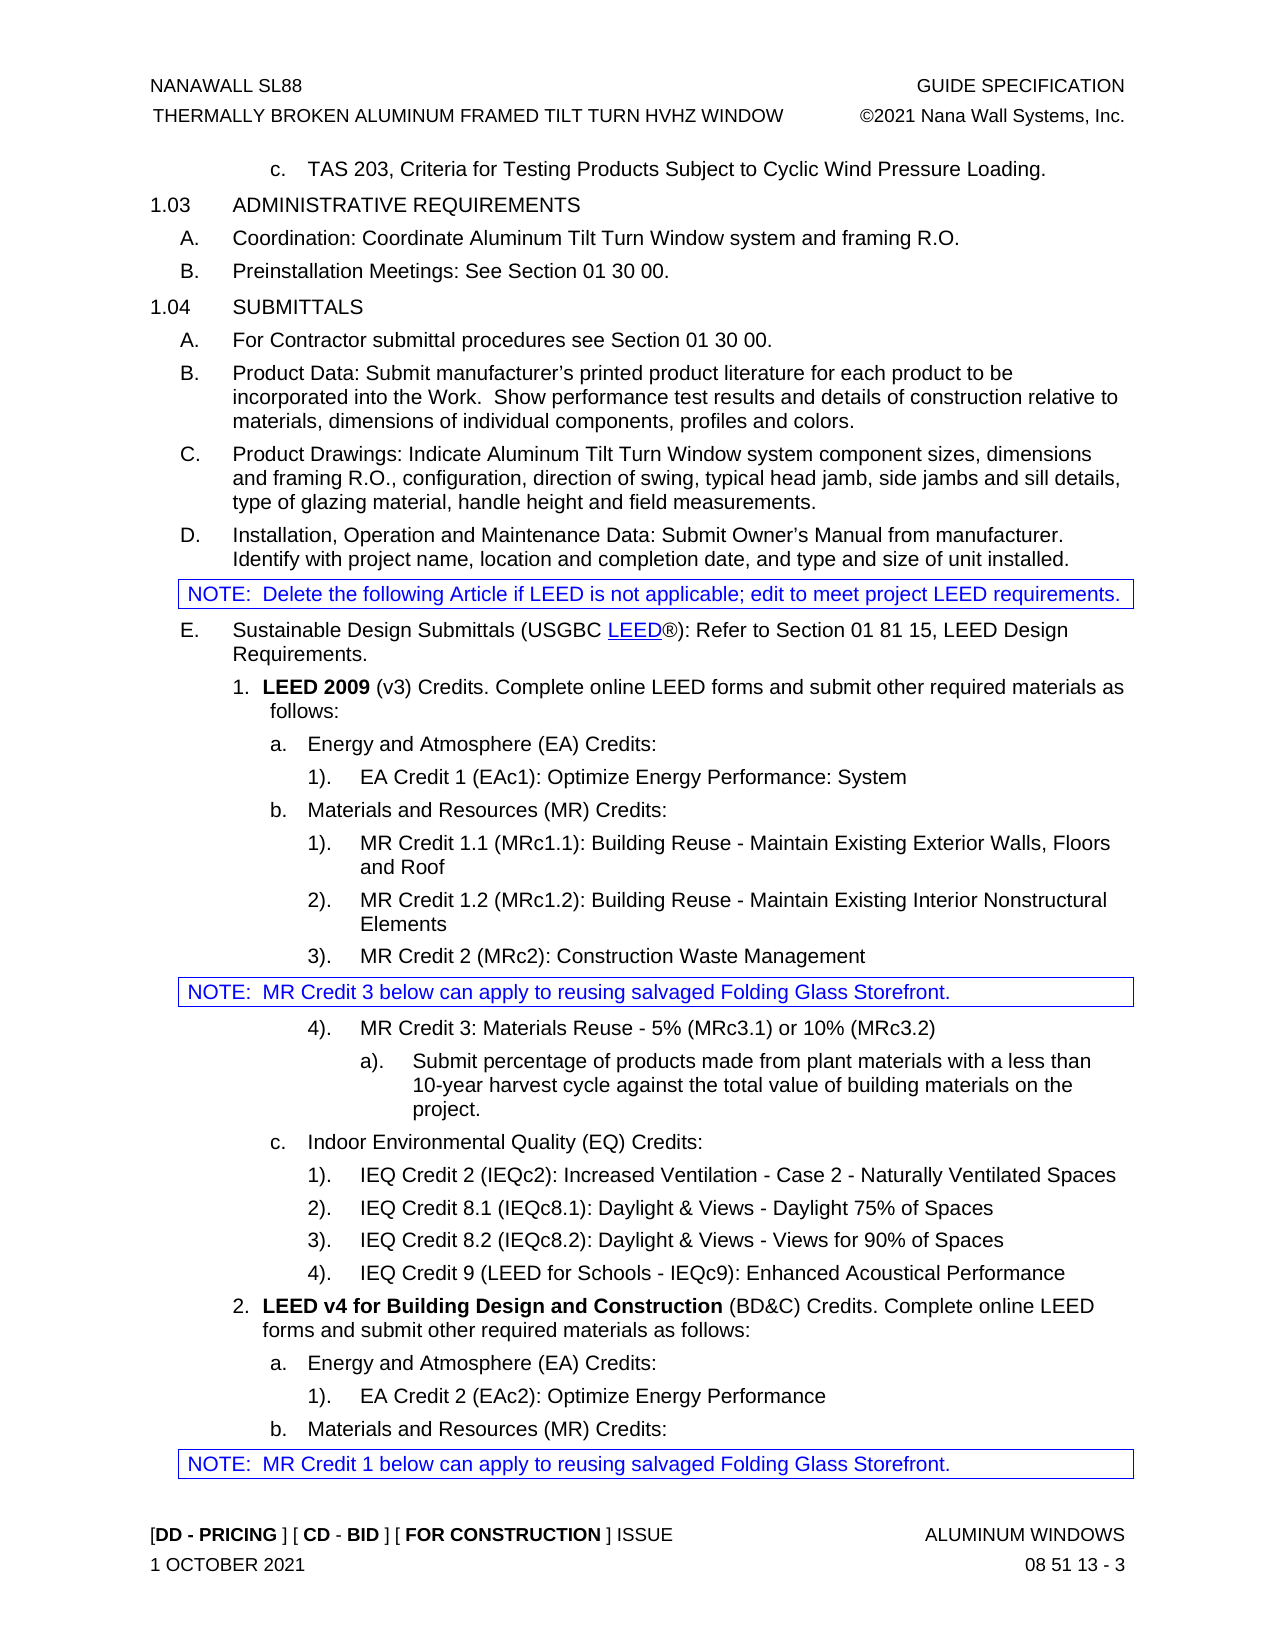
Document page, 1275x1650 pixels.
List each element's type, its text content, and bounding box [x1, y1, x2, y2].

subtitle TAS 203, Criteria for Testing Products Subject to Cyclic Wind Pressure Loading. [270, 156, 1125, 180]
subtitle MR Credit 1.1 (MRc1.1): Building Reuse - Maintain Existing Exterior Walls, Floors and Roof [307, 831, 1125, 878]
subtitle Product Drawings: Indicate Aluminum Tilt Turn Window system component sizes, dimensions and framing R.O., configuration, direction of swing, typical head jamb, side jambs and sill details, type of glazing material, handle height and field measurements. [180, 442, 1125, 514]
subtitle IEQ Credit 8.2 (IEQc8.2): Daylight & Views - Views for 90% of Spaces [307, 1228, 1125, 1252]
text NOTE: MR Credit 1 below can apply to reusing salvaged Folding Glass Storefront. [179, 1450, 1133, 1478]
subtitle MR Credit 1.2 (MRc1.2): Building Reuse - Maintain Existing Interior Nonstructural Elements [307, 887, 1125, 935]
subtitle Energy and Atmosphere (EA) Credits: [270, 732, 1125, 756]
subtitle Coordination: Coordinate Aluminum Tilt Turn Window system and framing R.O. [180, 226, 1125, 250]
subtitle MR Credit 2 (MRc2): Construction Waste Management [307, 944, 1125, 968]
subtitle EA Credit 1 (EAc1): Optimize Energy Performance: System [307, 765, 1125, 789]
subtitle For Contractor submittal procedures see Section 01 30 00. [180, 328, 1125, 352]
subtitle Product Data: Submit manufacturer’s printed product literature for each product to be incorporated into the Work. Show performance test results and details of construction relative to materials, dimensions of individual components, profiles and colors. [180, 361, 1125, 433]
subtitle SUBMITTALS [150, 295, 1125, 319]
subtitle Submit percentage of products made from plant materials with a less than 10-year harvest cycle against the total value of building materials on the project. [360, 1049, 1125, 1121]
subtitle Energy and Atmosphere (EA) Credits: [270, 1351, 1125, 1375]
subtitle IEQ Credit 2 (IEQc2): Increased Ventilation - Case 2 - Naturally Ventilated Spaces [307, 1162, 1125, 1186]
subtitle Indoor Environmental Quality (EQ) Credits: [270, 1129, 1125, 1153]
subtitle IEQ Credit 8.1 (IEQc8.1): Daylight & Views - Daylight 75% of Spaces [307, 1195, 1125, 1219]
subtitle Materials and Resources (MR) Credits: [270, 798, 1125, 822]
subtitle LEED v4 for Building Design and Construction (BD&C) Credits. Complete online LEED forms and submit other required materials as follows: [232, 1294, 1125, 1342]
subtitle LEED 2009 (v3) Credits. Complete online LEED forms and submit other required materials as follows: [232, 675, 1125, 723]
subtitle Materials and Resources (MR) Credits: [270, 1417, 1125, 1441]
subtitle MR Credit 3: Materials Reuse - 5% (MRc3.1) or 10% (MRc3.2) [307, 1016, 1125, 1040]
text NOTE: MR Credit 3 below can apply to reusing salvaged Folding Glass Storefront. [179, 978, 1133, 1006]
subtitle Installation, Operation and Maintenance Data: Submit Owner’s Manual from manufacturer. Identify with project name, location and completion date, and type and size of unit installed. [180, 523, 1125, 571]
subtitle IEQ Credit 9 (LEED for Schools - IEQc9): Enhanced Acoustical Performance [307, 1261, 1125, 1285]
subtitle Preinstallation Meetings: See Section 01 30 00. [180, 259, 1125, 283]
subtitle ADMINISTRATIVE REQUIREMENTS [150, 193, 1125, 217]
subtitle Sustainable Design Submittals (USGBC LEED®): Refer to Section 01 81 15, LEED Design Requirements. [180, 618, 1125, 666]
text NOTE: Delete the following Article if LEED is not applicable; edit to meet project LEED requirements. [179, 580, 1133, 608]
subtitle EA Credit 2 (EAc2): Optimize Energy Performance [307, 1384, 1125, 1408]
